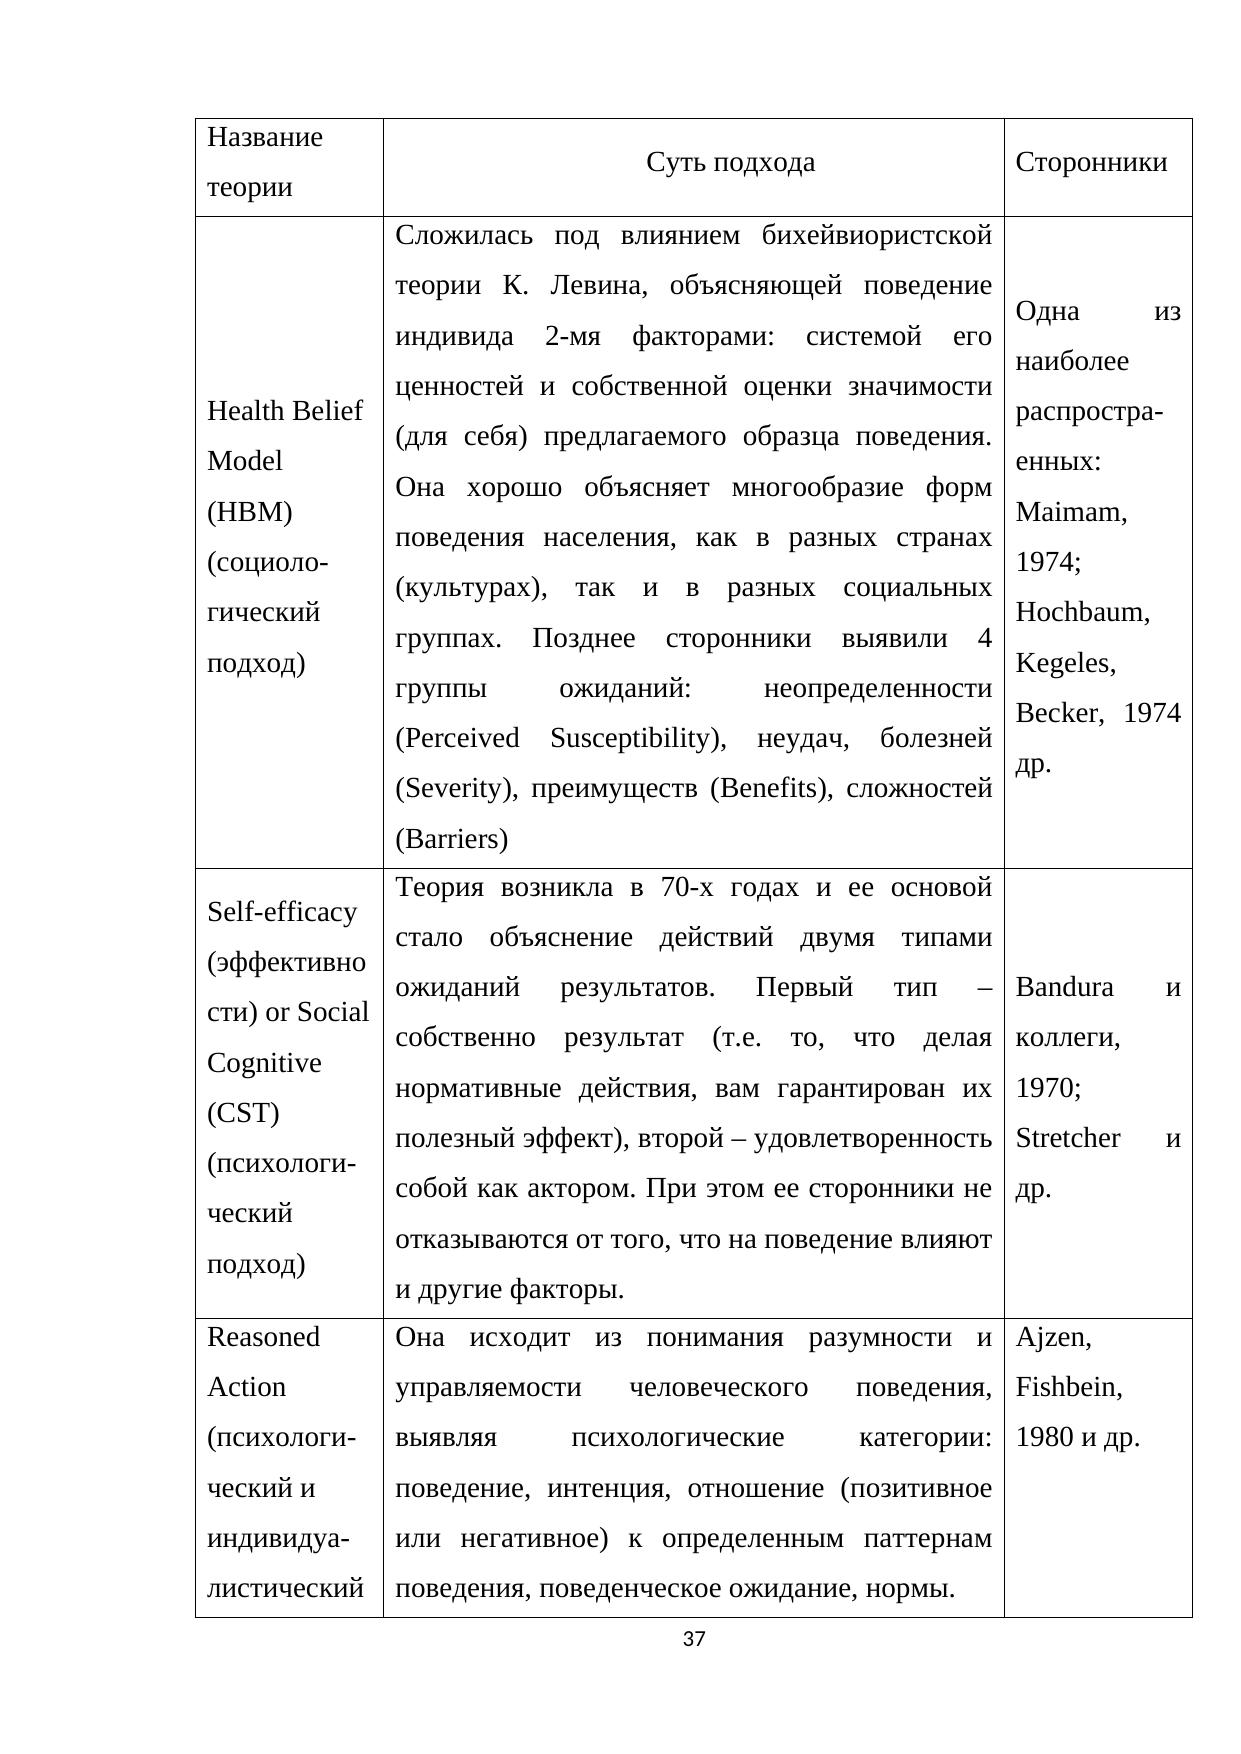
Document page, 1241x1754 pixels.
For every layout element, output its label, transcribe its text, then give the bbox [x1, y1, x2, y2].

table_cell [384, 1319, 1004, 1617]
table_header Суть подхода [384, 119, 1004, 216]
table_cell Self-efficacy (эффективности) or Social Cognitive (CST) (психологи-ческий подход) [196, 869, 383, 1318]
table_cell Сложилась под влиянием бихейвиористской теории К. Левина, объясняющей поведение индивида 2-мя факторами: системой его ценностей и собственной оценки значимости (для себя) предлагаемого образца поведения. Она хорошо объясняет многообразие форм поведения населения, как в разных странах (культурах), так и в разных социальных группах. Позднее сторонники выявили 4 группы ожиданий: неопределенности (Perceived Susceptibility), неудач, болезней (Severity), преимуществ (Benefits), сложностей (Barriers) [384, 217, 1004, 868]
table_header Сторонники [1005, 119, 1192, 216]
table_cell Одна из наиболее распростра-енных: Maimam, 1974; Hochbaum, Kegeles, Becker, 1974 др. [1005, 217, 1192, 868]
table_header Название теории [196, 119, 383, 216]
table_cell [196, 1319, 383, 1617]
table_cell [1005, 1319, 1192, 1617]
table_cell Health Belief Model (HBM) (социоло-гический подход) [196, 217, 383, 868]
table_cell Bandura и коллеги, 1970; Stretcher и др. [1005, 869, 1192, 1318]
table_cell Теория возникла в 70-х годах и ее основой стало объяснение действий двумя типами ожиданий результатов. Первый тип – собственно результат (т.е. то, что делая нормативные действия, вам гарантирован их полезный эффект), второй – удовлетворенность собой как актором. При этом ее сторонники не отказываются от того, что на поведение влияют и другие факторы. [384, 869, 1004, 1318]
